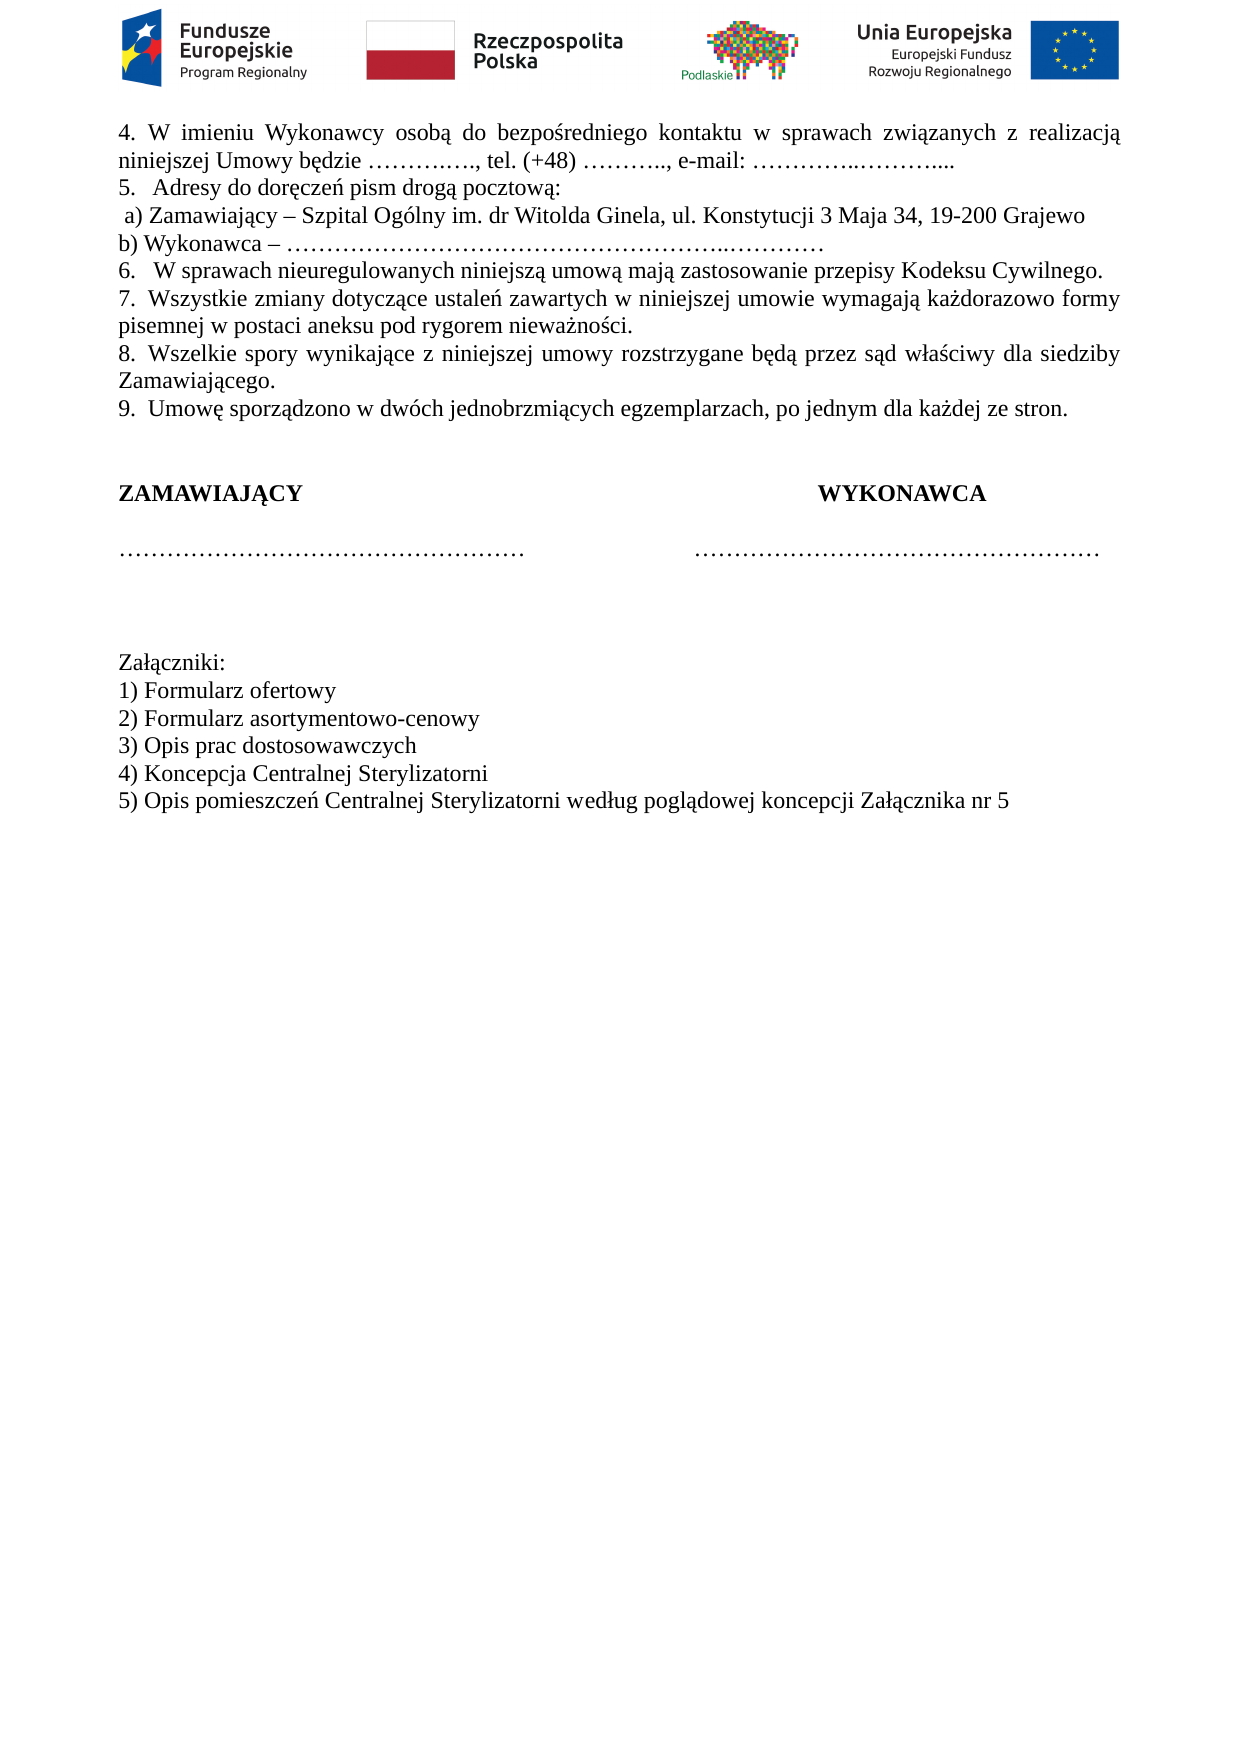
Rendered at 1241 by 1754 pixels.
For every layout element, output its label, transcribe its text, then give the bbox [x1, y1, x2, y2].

list Umowę sporządzono w dwóch jednobrzmiących egzemplarzach, po jednym dla każdej ze stron. [118, 394, 1122, 422]
list W sprawach nieuregulowanych niniejszą umową mają zastosowanie przepisy Kodeksu Cywilnego. [118, 256, 1122, 284]
picture [118, 4, 1123, 92]
text …………………………………………… …………………………………………… [118, 534, 1122, 562]
list Wszelkie spory wynikające z niniejszej umowy rozstrzygane będą przez sąd właściwy dla siedziby Zamawiającego. [118, 339, 1122, 394]
text 4) Koncepcja Centralnej Sterylizatorni [118, 759, 1122, 786]
text 3) Opis prac dostosowawczych [118, 731, 1122, 759]
text b) Wykonawca – ………………………………………………..………… [118, 228, 1122, 256]
list Adresy do doręczeń pism drogą pocztową: [118, 173, 1122, 201]
list Wszystkie zmiany dotyczące ustaleń zawartych w niniejszej umowie wymagają każdorazowo formy pisemnej w postaci aneksu pod rygorem nieważności. [118, 284, 1122, 339]
text a) Zamawiający – Szpital Ogólny im. dr Witolda Ginela, ul. Konstytucji 3 Maja 34, 19-200 Grajewo [118, 201, 1122, 228]
text 2) Formularz asortymentowo-cenowy [118, 703, 1122, 731]
text 5) Opis pomieszczeń Centralnej Sterylizatorni według poglądowej koncepcji Załącznika nr 5 [118, 786, 1122, 814]
text Załączniki: [118, 648, 1122, 676]
list W imieniu Wykonawcy osobą do bezpośredniego kontaktu w sprawach związanych z realizacją niniejszej Umowy będzie ……….…., tel. (+48) ……….., e-mail: …………..……….... [118, 118, 1122, 173]
text ZAMAWIAJĄCY WYKONAWCA [118, 479, 1122, 507]
text 1) Formularz ofertowy [118, 676, 1122, 703]
